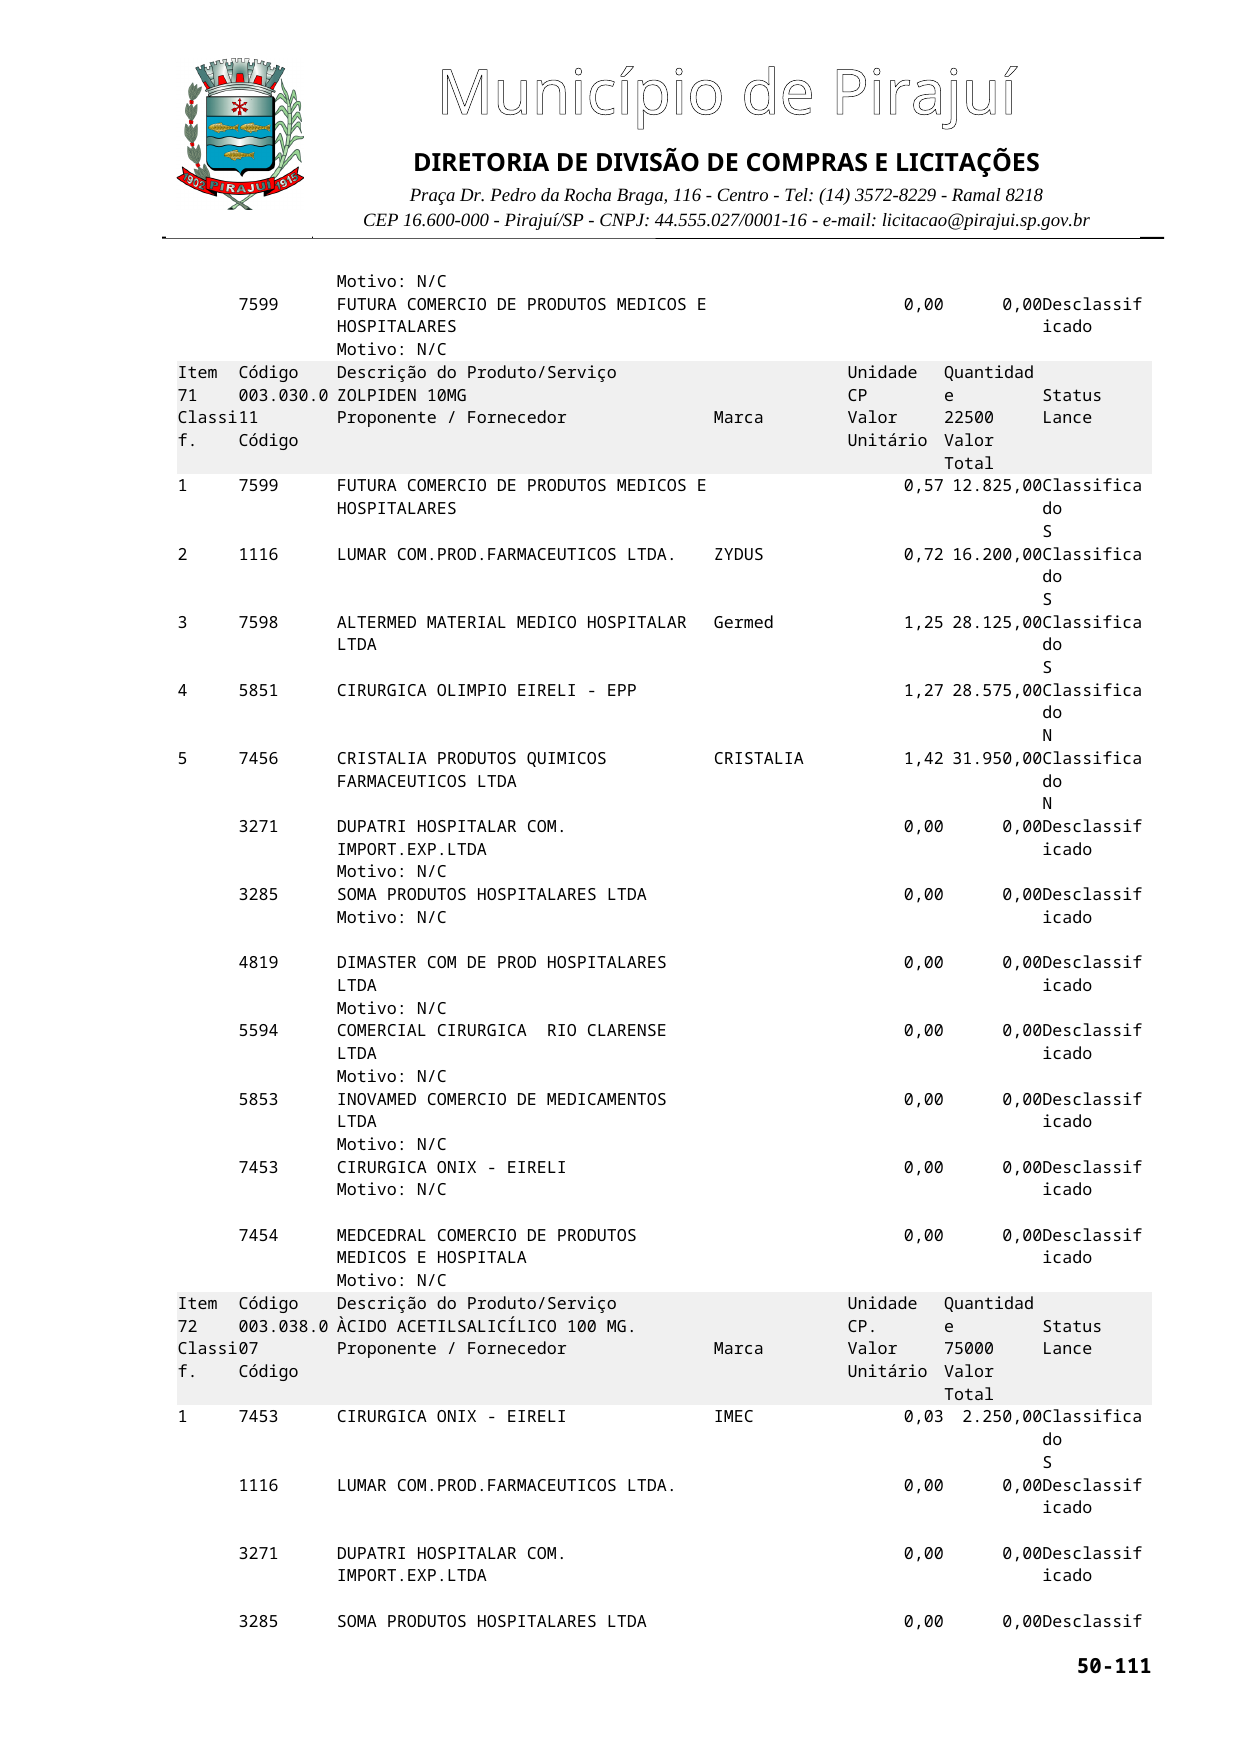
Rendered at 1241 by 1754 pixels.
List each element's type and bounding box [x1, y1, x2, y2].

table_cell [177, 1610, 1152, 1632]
picture [176, 58, 304, 210]
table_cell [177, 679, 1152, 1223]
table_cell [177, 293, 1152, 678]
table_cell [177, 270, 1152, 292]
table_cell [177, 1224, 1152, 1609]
